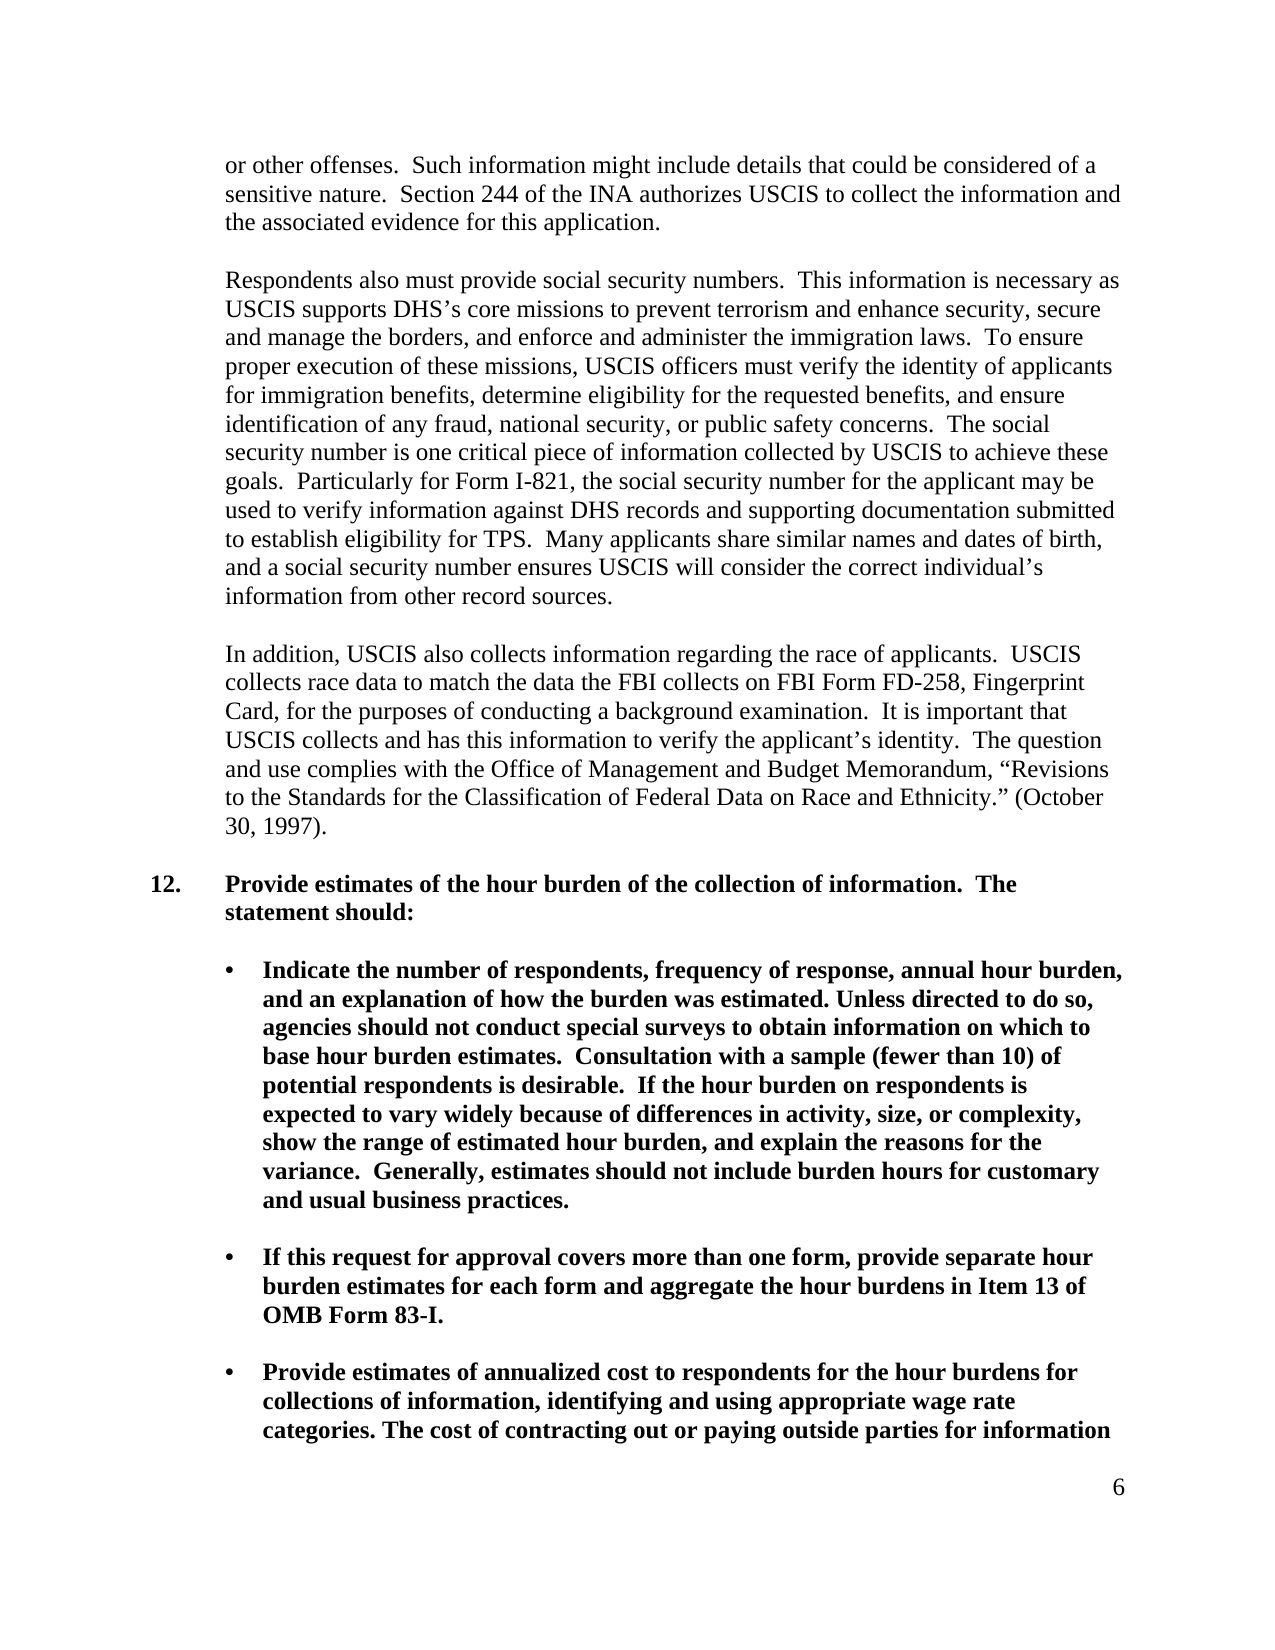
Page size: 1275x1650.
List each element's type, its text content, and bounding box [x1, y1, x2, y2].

text • Indicate the number of respondents, frequency of response, annual hour burden, and an explanation of how the burden was estimated. Unless directed to do so, agencies should not conduct special surveys to obtain information on which to base hour burden estimates. Consultation with a sample (fewer than 10) of potential respondents is desirable. If the hour burden on respondents is expected to vary widely because of differences in activity, size, or complexity, show the range of estimated hour burden, and explain the reasons for the variance. Generally, estimates should not include burden hours for customary and usual business practices. [225, 955, 1125, 1214]
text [225, 1357, 1125, 1444]
text 12. Provide estimates of the hour burden of the collection of information. The statement should: [150, 869, 1125, 926]
text • If this request for approval covers more than one form, provide separate hour burden estimates for each form and aggregate the hour burdens in Item 13 of OMB Form 83-I. [225, 1242, 1125, 1329]
list Respondents also must provide social security numbers. This information is necessary as USCIS supports DHS’s core missions to prevent terrorism and enhance security, secure and manage the borders, and enforce and administer the immigration laws. To ensure proper execution of these missions, USCIS officers must verify the identity of applicants for immigration benefits, determine eligibility for the requested benefits, and ensure identification of any fraud, national security, or public safety concerns. The social security number is one critical piece of information collected by USCIS to achieve these goals. Particularly for Form I-821, the social security number for the applicant may be used to verify information against DHS records and supporting documentation submitted to establish eligibility for TPS. Many applicants share similar names and dates of birth, and a social security number ensures USCIS will consider the correct individual’s information from other record sources. [225, 265, 1125, 610]
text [225, 150, 1125, 236]
list In addition, USCIS also collects information regarding the race of applicants. USCIS collects race data to match the data the FBI collects on FBI Form FD-258, Fingerprint Card, for the purposes of conducting a background examination. It is important that USCIS collects and has this information to verify the applicant’s identity. The question and use complies with the Office of Management and Budget Memorandum, “Revisions to the Standards for the Classification of Federal Data on Race and Ethnicity.” (October 30, 1997). [225, 639, 1125, 840]
